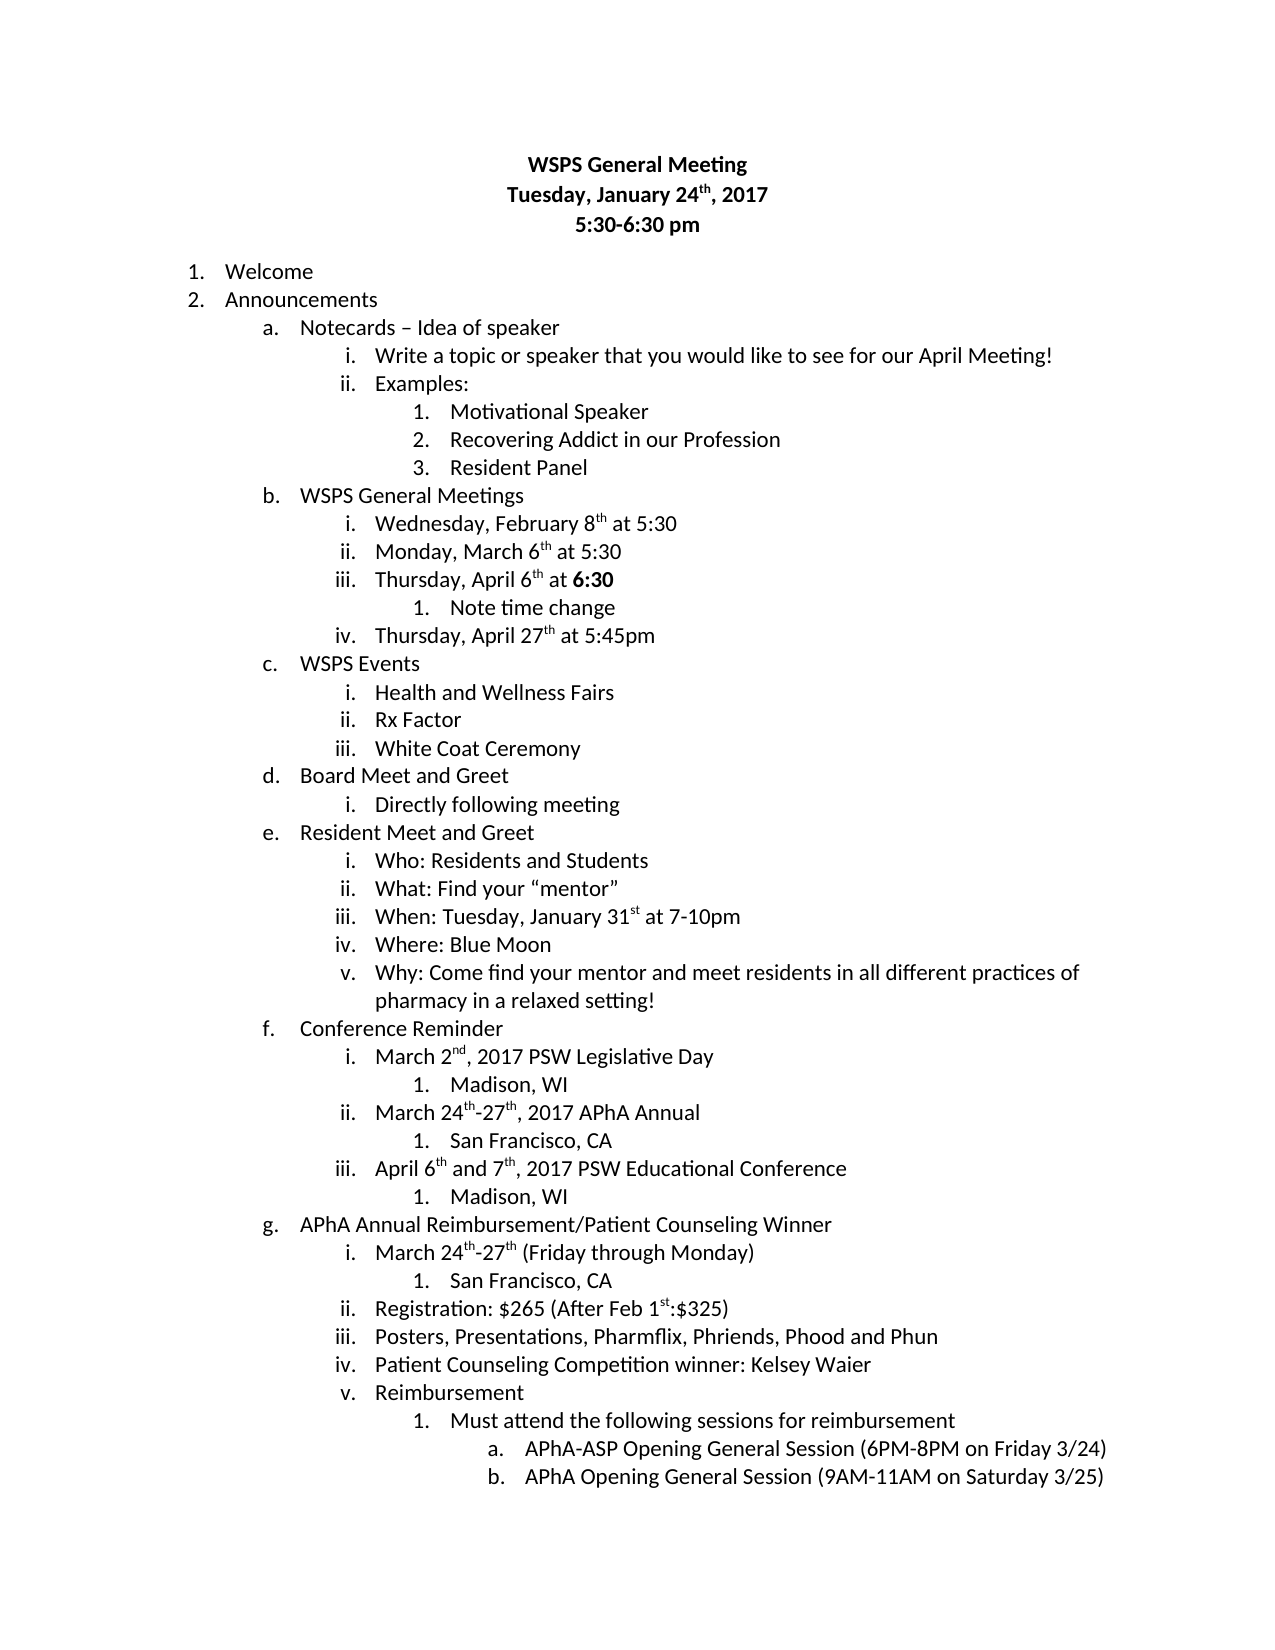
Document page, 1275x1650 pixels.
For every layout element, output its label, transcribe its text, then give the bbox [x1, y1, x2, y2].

list Patient Counseling Competition winner: Kelsey Waier [356, 1350, 1125, 1378]
list When: Tuesday, January 31st at 7-10pm [356, 902, 1125, 930]
list Recovering Addict in our Profession [412, 425, 1125, 453]
list Registration: $265 (After Feb 1st:$325) [356, 1294, 1125, 1322]
list Thursday, April 27th at 5:45pm [356, 622, 1125, 649]
list March 24th-27th, 2017 APhA Annual [356, 1098, 1125, 1126]
list San Francisco, CA [412, 1126, 1125, 1154]
list Examples: [356, 369, 1125, 397]
list APhA Opening General Session (9AM-11AM on Saturday 3/25) [487, 1462, 1125, 1490]
list Announcements [187, 285, 1125, 313]
list Welcome [187, 257, 1125, 285]
list April 6th and 7th, 2017 PSW Educational Conference [356, 1154, 1125, 1182]
list Notecards – Idea of speaker [262, 313, 1125, 341]
list Wednesday, February 8th at 5:30 [356, 509, 1125, 537]
list Posters, Presentations, Pharmflix, Phriends, Phood and Phun [356, 1322, 1125, 1350]
list Conference Reminder [262, 1014, 1125, 1042]
list Motivational Speaker [412, 397, 1125, 425]
text WSPS General Meeting Tuesday, January 24th, 2017 5:30-6:30 pm [150, 150, 1125, 238]
list What: Find your “mentor” [356, 874, 1125, 902]
list APhA Annual Reimbursement/Patient Counseling Winner [262, 1210, 1125, 1238]
list Board Meet and Greet [262, 762, 1125, 790]
list Health and Wellness Fairs [356, 678, 1125, 706]
list Reimbursement [356, 1378, 1125, 1406]
list March 24th-27th (Friday through Monday) [356, 1238, 1125, 1266]
list Write a topic or speaker that you would like to see for our April Meeting! [356, 341, 1125, 369]
list Resident Meet and Greet [262, 818, 1125, 846]
list Madison, WI [412, 1070, 1125, 1098]
list Thursday, April 6th at 6:30 [356, 566, 1125, 593]
list White Coat Ceremony [356, 734, 1125, 762]
list Note time change [412, 593, 1125, 622]
list Resident Panel [412, 453, 1125, 481]
list Why: Come find your mentor and meet residents in all different practices of pharmacy in a relaxed setting! [356, 958, 1125, 1014]
list San Francisco, CA [412, 1266, 1125, 1294]
list WSPS Events [262, 649, 1125, 678]
list Where: Blue Moon [356, 930, 1125, 958]
list WSPS General Meetings [262, 481, 1125, 509]
list Directly following meeting [356, 790, 1125, 818]
list Monday, March 6th at 5:30 [356, 537, 1125, 566]
list Rx Factor [356, 706, 1125, 734]
list APhA-ASP Opening General Session (6PM-8PM on Friday 3/24) [487, 1434, 1125, 1462]
list Madison, WI [412, 1182, 1125, 1210]
list Must attend the following sessions for reimbursement [412, 1406, 1125, 1434]
list Who: Residents and Students [356, 846, 1125, 874]
list March 2nd, 2017 PSW Legislative Day [356, 1042, 1125, 1070]
